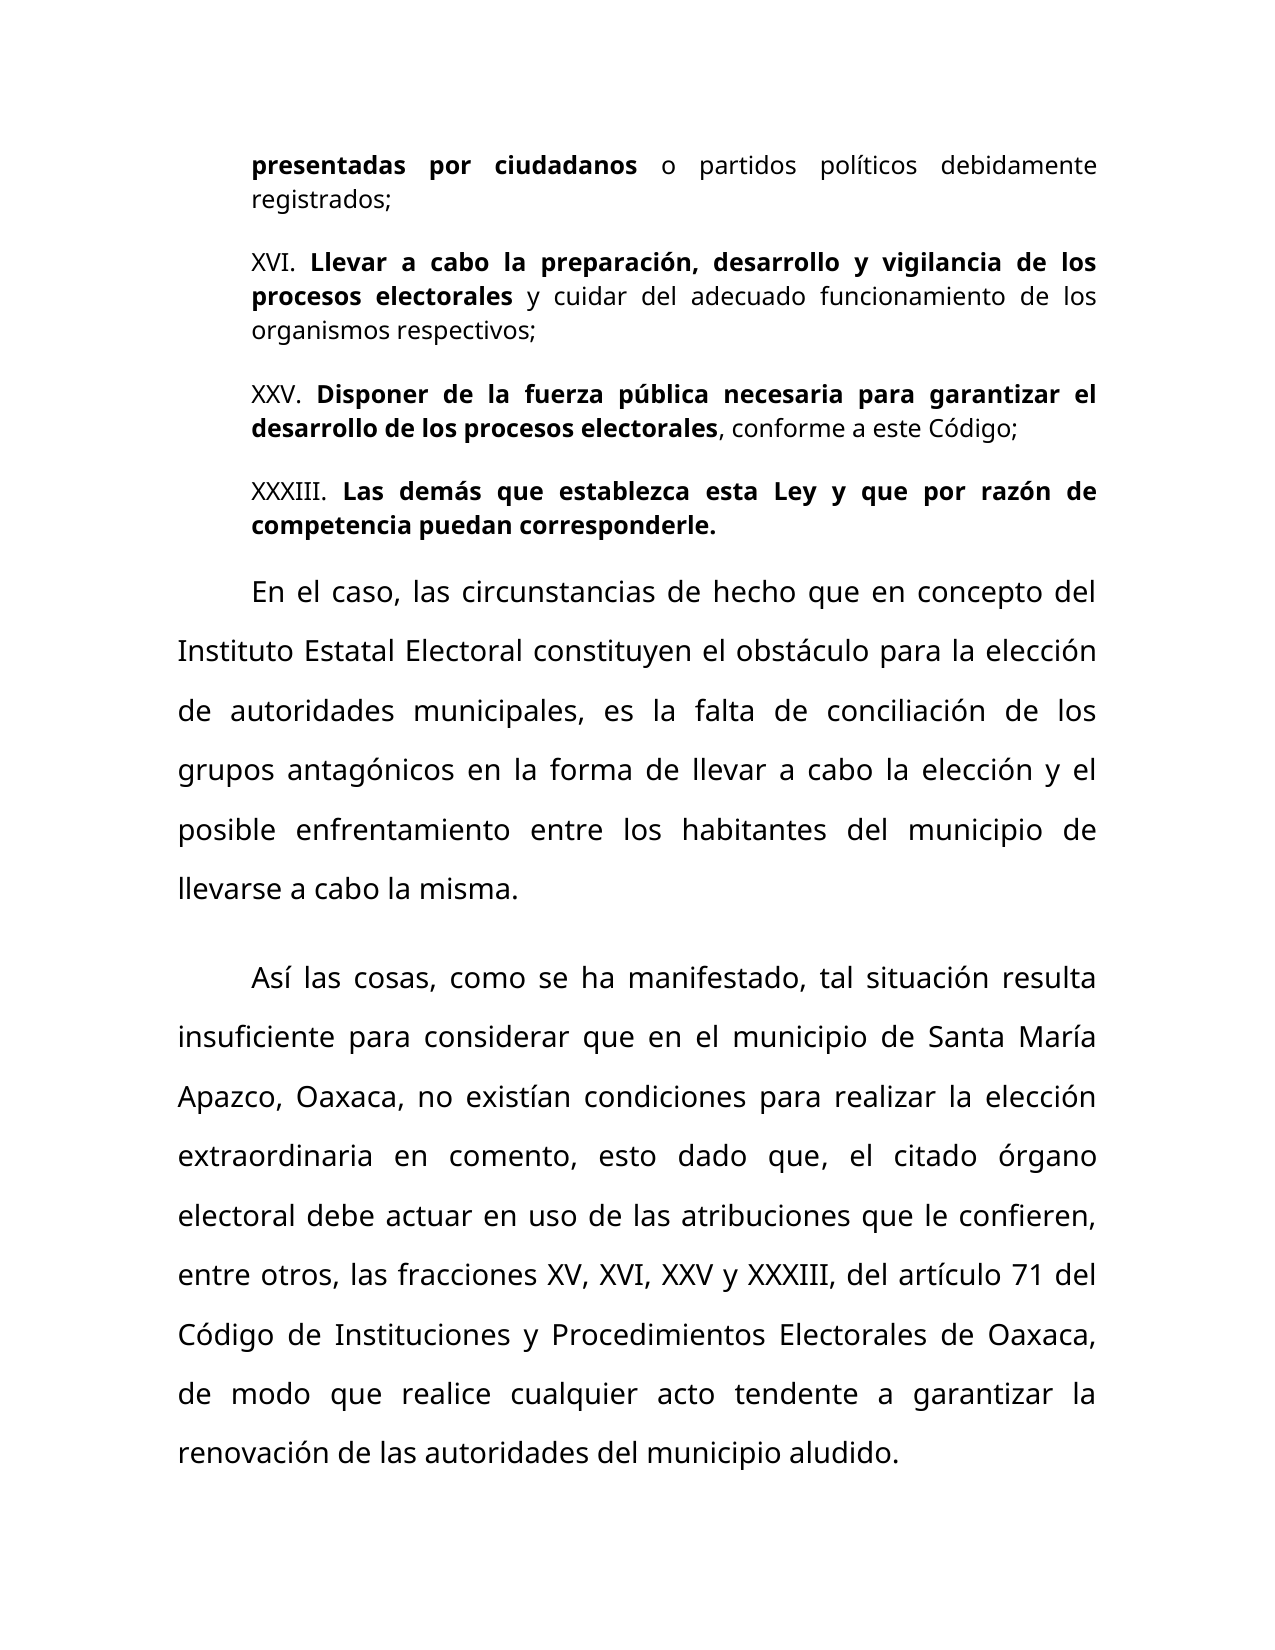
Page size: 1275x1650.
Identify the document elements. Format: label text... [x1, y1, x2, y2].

text Así las cosas, como se ha manifestado, tal situación resulta insuficiente para considerar que en el municipio de Santa María Apazco, Oaxaca, no existían condiciones para realizar la elección extraordinaria en comento, esto dado que, el citado órgano electoral debe actuar en uso de las atribuciones que le confieren, entre otros, las fracciones XV, XVI, XXV y XXXIII, del artículo 71 del Código de Instituciones y Procedimientos Electorales de Oaxaca, de modo que realice cualquier acto tendente a garantizar la renovación de las autoridades del municipio aludido. [177, 957, 1098, 1472]
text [251, 148, 1098, 216]
text XXV. Disponer de la fuerza pública necesaria para garantizar el desarrollo de los procesos electorales, conforme a este Código; [251, 376, 1098, 444]
text XXXIII. Las demás que establezca esta Ley y que por razón de competencia puedan corresponderle. [251, 473, 1098, 542]
text En el caso, las circunstancias de hecho que en concepto del Instituto Estatal Electoral constituyen el obstáculo para la elección de autoridades municipales, es la falta de conciliación de los grupos antagónicos en la forma de llevar a cabo la elección y el posible enfrentamiento entre los habitantes del municipio de llevarse a cabo la misma. [177, 571, 1098, 908]
text XVI. Llevar a cabo la preparación, desarrollo y vigilancia de los procesos electorales y cuidar del adecuado funcionamiento de los organismos respectivos; [251, 245, 1098, 347]
